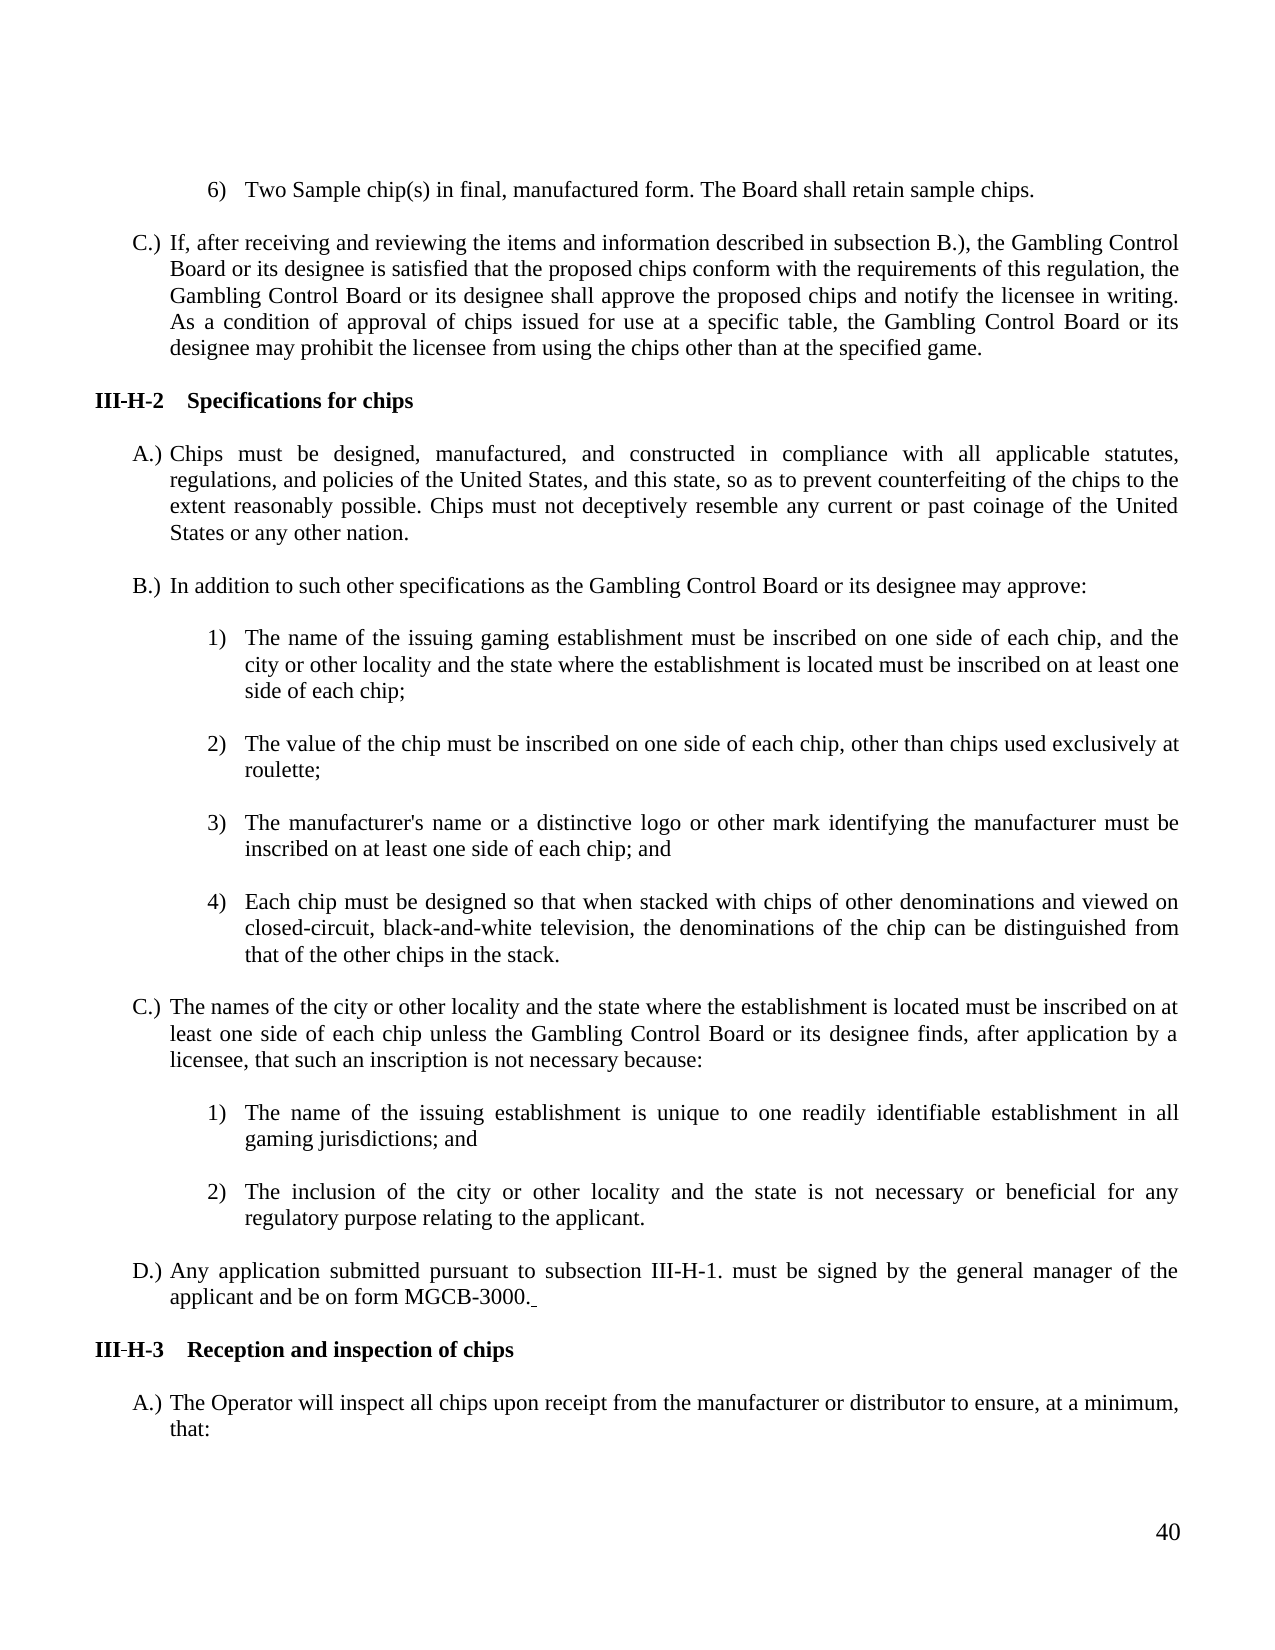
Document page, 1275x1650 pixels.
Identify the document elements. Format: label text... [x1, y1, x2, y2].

list The Operator will inspect all chips upon receipt from the manufacturer or distributor to ensure, at a minimum, that: [132, 1389, 1181, 1441]
list Each chip must be designed so that when stacked with chips of other denominations and viewed on closed-circuit, black-and-white television, the denominations of the chip can be distinguished from that of the other chips in the stack. [207, 888, 1181, 967]
list In addition to such other specifications as the Gambling Control Board or its designee may approve: [132, 572, 1181, 598]
list Two Sample chip(s) in final, manufactured form. The Board shall retain sample chips. [207, 176, 1181, 203]
list Chips must be designed, manufactured, and constructed in compliance with all applicable statutes, regulations, and policies of the United States, and this state, so as to prevent counterfeiting of the chips to the extent reasonably possible. Chips must not deceptively resemble any current or past coinage of the United States or any other nation. [132, 440, 1181, 545]
list Any application submitted pursuant to subsection III-H-1. must be signed by the general manager of the applicant and be on form MGCB-3000. [132, 1257, 1181, 1309]
list If, after receiving and reviewing the items and information described in subsection B.), the Gambling Control Board or its designee is satisfied that the proposed chips conform with the requirements of this regulation, the Gambling Control Board or its designee shall approve the proposed chips and notify the licensee in writing. As a condition of approval of chips issued for use at a specific table, the Gambling Control Board or its designee may prohibit the licensee from using the chips other than at the specified game. [132, 229, 1181, 361]
list The manufacturer's name or a distinctive logo or other mark identifying the manufacturer must be inscribed on at least one side of each chip; and [207, 809, 1181, 862]
list The name of the issuing establishment is unique to one readily identifiable establishment in all gaming jurisdictions; and [207, 1099, 1181, 1151]
list The names of the city or other locality and the state where the establishment is located must be inscribed on at least one side of each chip unless the Gambling Control Board or its designee finds, after application by a licensee, that such an inscription is not necessary because: [132, 993, 1181, 1072]
text III H-3 Reception and inspection of chips [94, 1336, 1181, 1362]
list The name of the issuing gaming establishment must be inscribed on one side of each chip, and the city or other locality and the state where the establishment is located must be inscribed on at least one side of each chip; [207, 624, 1181, 703]
text III H-2 Specifications for chips [94, 387, 1181, 413]
list The inclusion of the city or other locality and the state is not necessary or beneficial for any regulatory purpose relating to the applicant. [207, 1178, 1181, 1231]
list The value of the chip must be inscribed on one side of each chip, other than chips used exclusively at roulette; [207, 730, 1181, 782]
